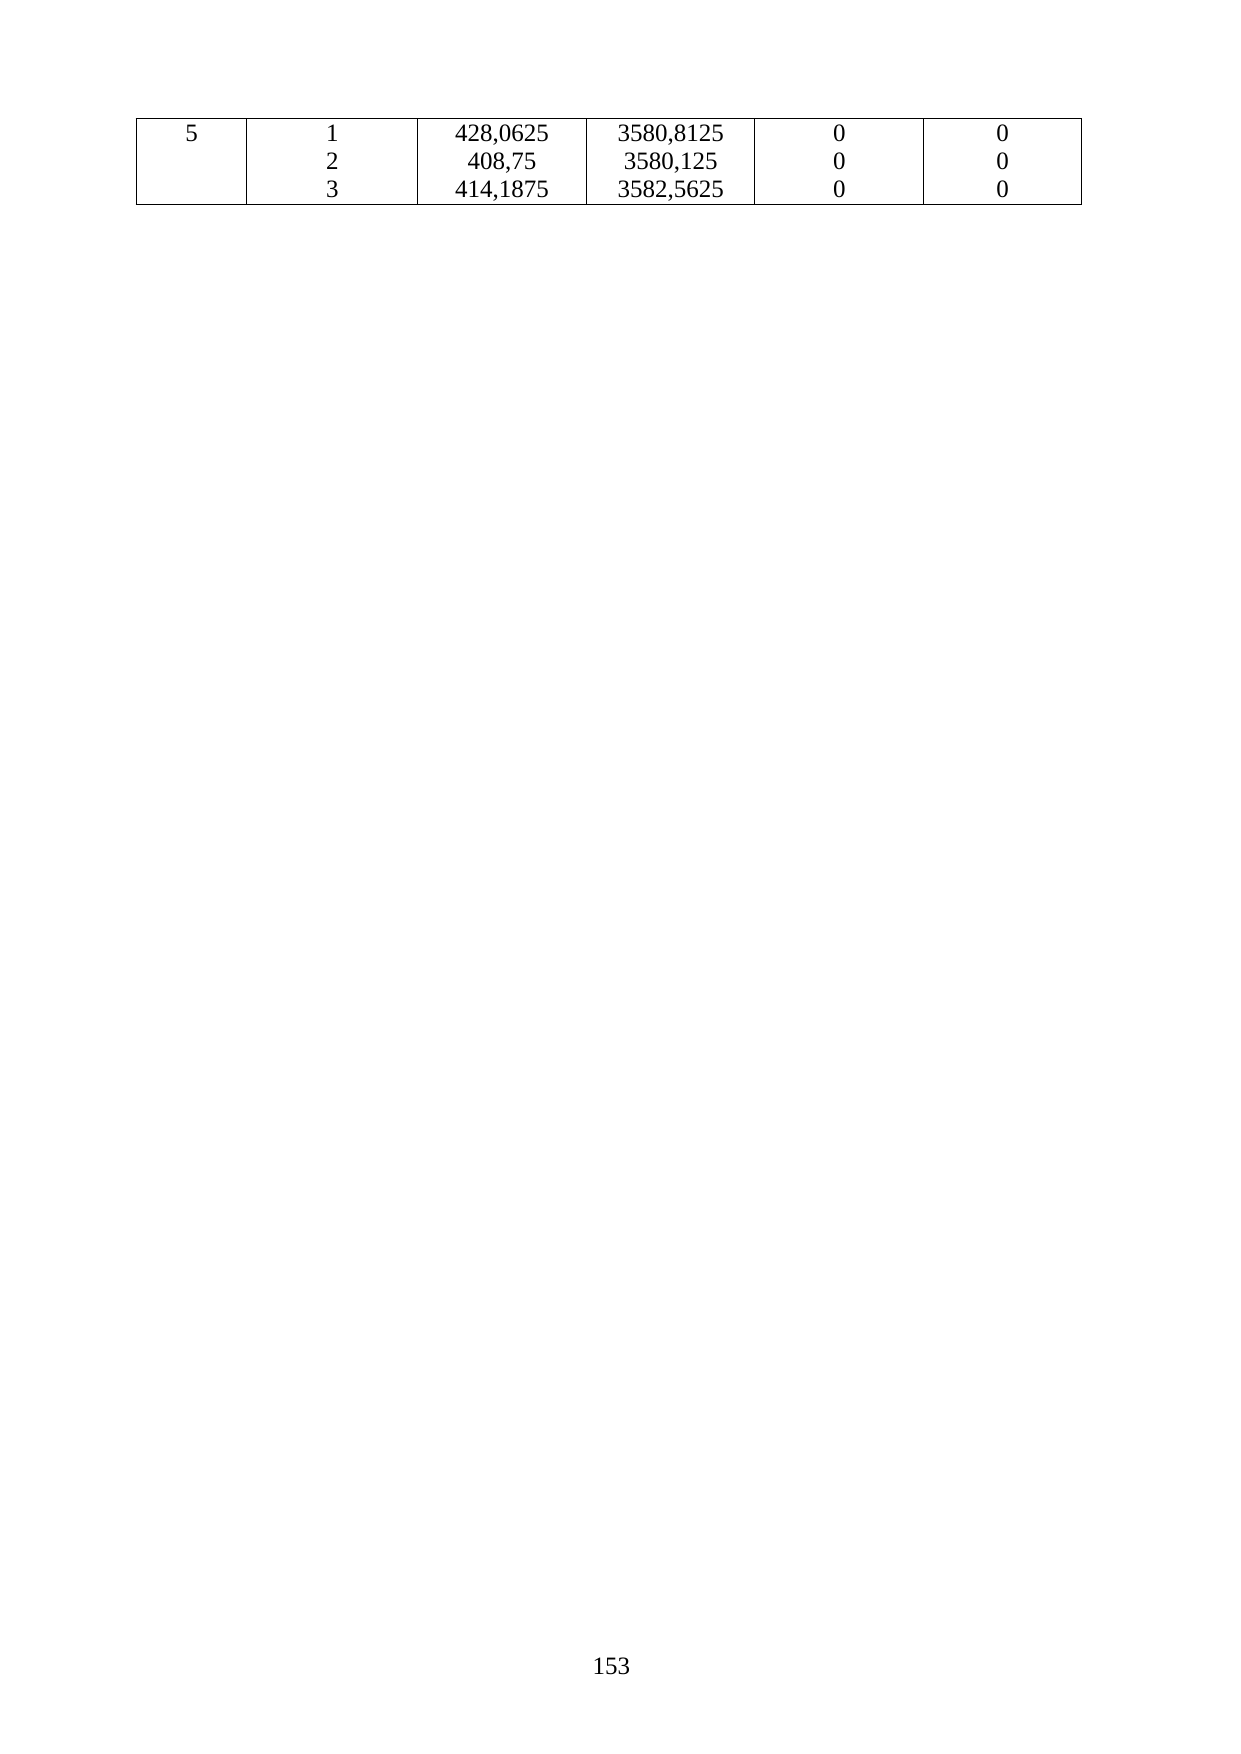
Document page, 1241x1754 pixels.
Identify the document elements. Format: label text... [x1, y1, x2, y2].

table_cell 0 0 0 [924, 119, 1081, 203]
table_cell 5 [137, 119, 246, 203]
table_cell 1 2 3 [247, 119, 417, 203]
table_cell 0 0 0 [755, 119, 923, 203]
table_cell 428,0625 408,75 414,1875 [418, 119, 586, 203]
table_cell 3580,8125 3580,125 3582,5625 [587, 119, 754, 203]
